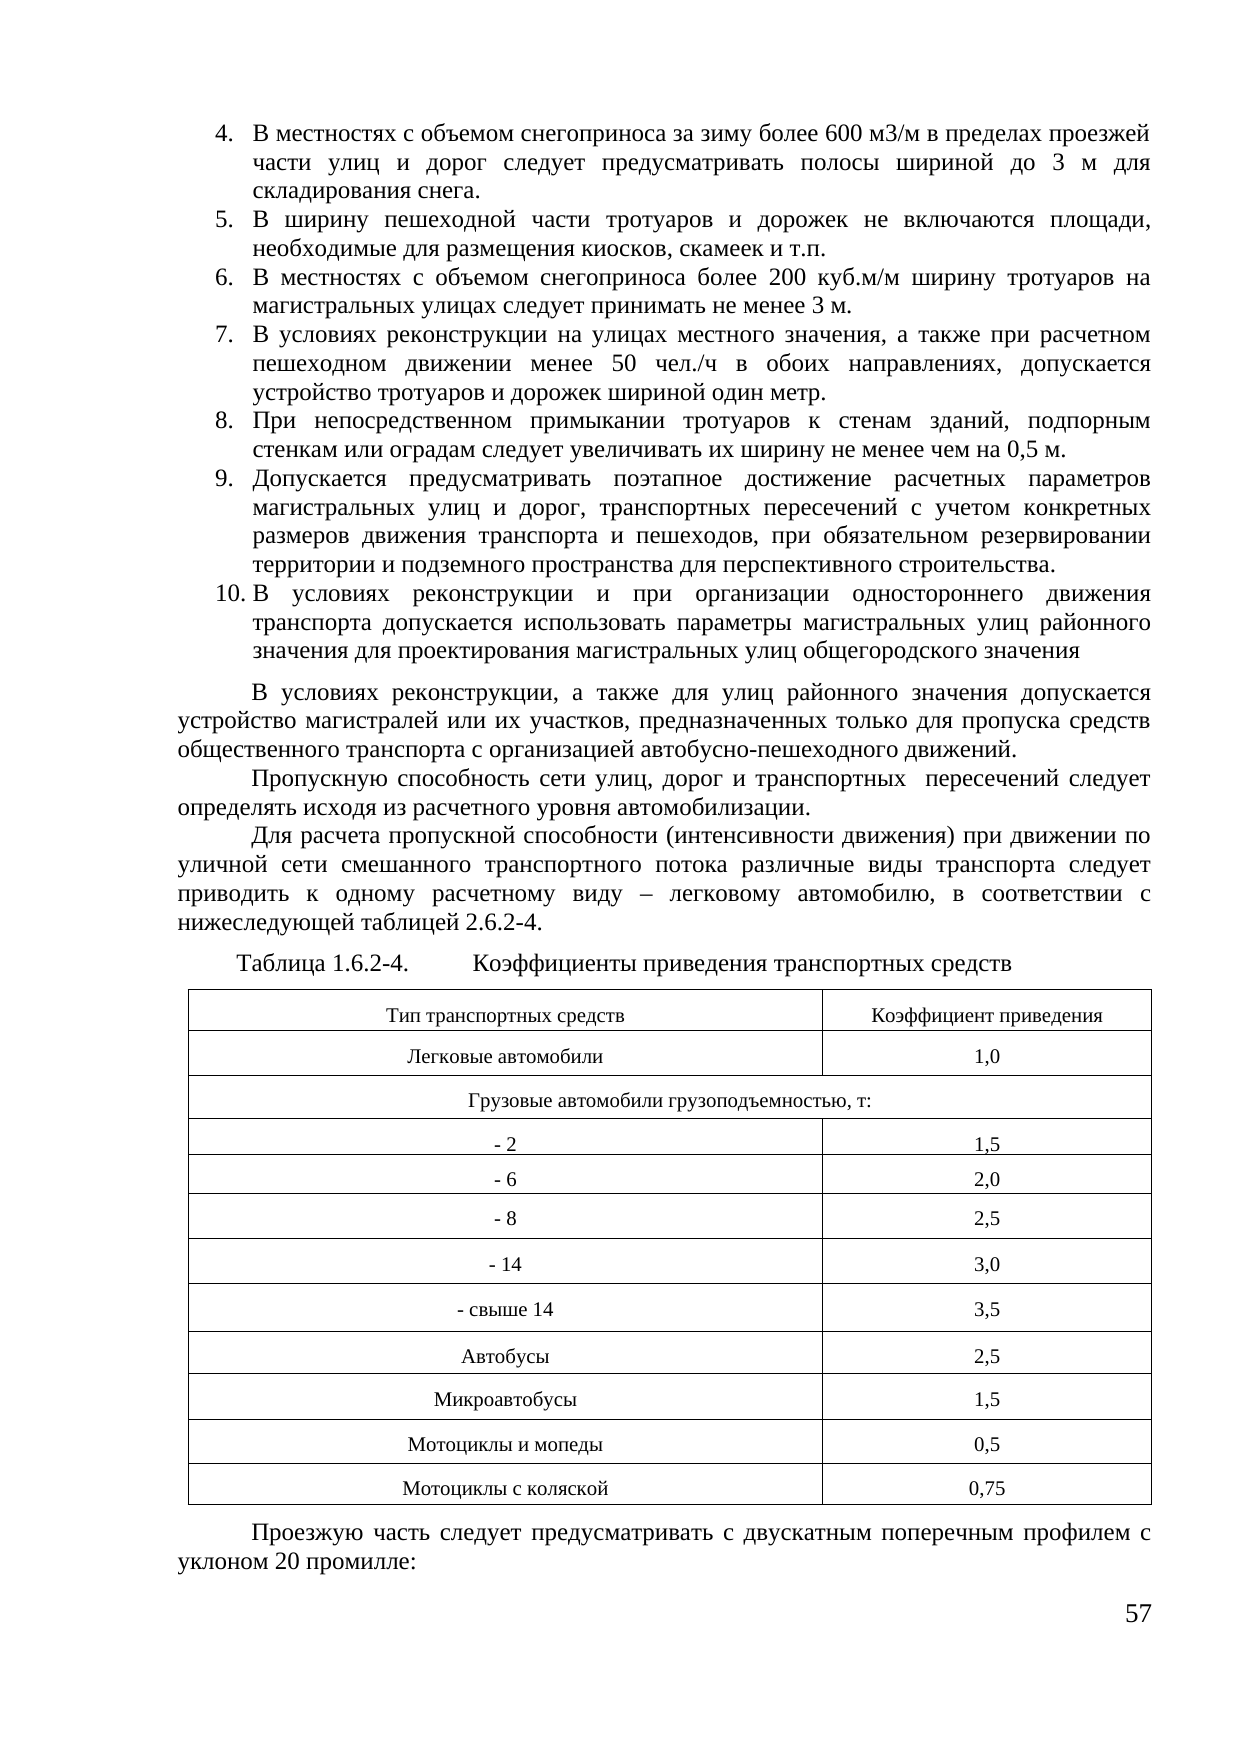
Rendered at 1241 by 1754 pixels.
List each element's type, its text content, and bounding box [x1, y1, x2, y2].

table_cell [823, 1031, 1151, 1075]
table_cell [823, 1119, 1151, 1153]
text Пропускную способность сети улиц, дорог и транспортных пересечений следует определять исходя из расчетного уровня автомобилизации. [177, 763, 1152, 821]
text В условиях реконструкции на улицах местного значения, а также при расчетном пешеходном движении менее 50 чел./ч в обоих направлениях, допускается устройство тротуаров и дорожек шириной один метр. [215, 319, 1152, 406]
text Допускается предусматривать поэтапное достижение расчетных параметров магистральных улиц и дорог, транспортных пересечений с учетом конкретных размеров движения транспорта и пешеходов, при обязательном резервировании территории и подземного пространства для перспективного строительства. [215, 463, 1152, 578]
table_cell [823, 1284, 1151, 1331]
text В условиях реконструкции, а также для улиц районного значения допускается устройство магистралей или их участков, предназначенных только для пропуска средств общественного транспорта с организацией автобусно-пешеходного движений. [177, 677, 1152, 763]
text В условиях реконструкции и при организации одностороннего движения транспорта допускается использовать параметры магистральных улиц районного значения для проектирования магистральных улиц общегородского значения [215, 578, 1152, 664]
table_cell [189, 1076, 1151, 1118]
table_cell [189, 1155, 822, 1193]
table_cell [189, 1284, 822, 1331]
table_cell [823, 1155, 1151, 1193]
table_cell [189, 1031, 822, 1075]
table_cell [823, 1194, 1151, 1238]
text Коэффициенты приведения транспортных средств [236, 948, 1122, 977]
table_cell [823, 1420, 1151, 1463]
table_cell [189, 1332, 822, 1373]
text При непосредственном примыкании тротуаров к стенам зданий, подпорным стенкам или оградам следует увеличивать их ширину не менее чем на 0,5 м. [215, 406, 1152, 463]
text В ширину пешеходной части тротуаров и дорожек не включаются площади, необходимые для размещения киосков, скамеек и т.п. [215, 204, 1152, 262]
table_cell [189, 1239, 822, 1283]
text Проезжую часть следует предусматривать с двускатным поперечным профилем с уклоном 20 промилле: [177, 1517, 1152, 1575]
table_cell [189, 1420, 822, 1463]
text Для расчета пропускной способности (интенсивности движения) при движении по уличной сети смешанного транспортного потока различные виды транспорта следует приводить к одному расчетному виду – легковому автомобилю, в соответствии с нижеследующей таблицей 2.6.2-4. [177, 821, 1152, 936]
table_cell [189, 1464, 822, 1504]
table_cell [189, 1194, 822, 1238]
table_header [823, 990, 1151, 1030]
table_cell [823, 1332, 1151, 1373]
text В местностях с объемом снегоприноса более 200 куб.м/м ширину тротуаров на магистральных улицах следует принимать не менее 3 м. [215, 262, 1152, 319]
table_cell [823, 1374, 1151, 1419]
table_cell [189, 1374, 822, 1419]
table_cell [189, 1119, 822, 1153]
text В местностях с объемом снегоприноса за зиму более 600 м3/м в пределах проезжей части улиц и дорог следует предусматривать полосы шириной до 3 м для складирования снега. [215, 118, 1152, 204]
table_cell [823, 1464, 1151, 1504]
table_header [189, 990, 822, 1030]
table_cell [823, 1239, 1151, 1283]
